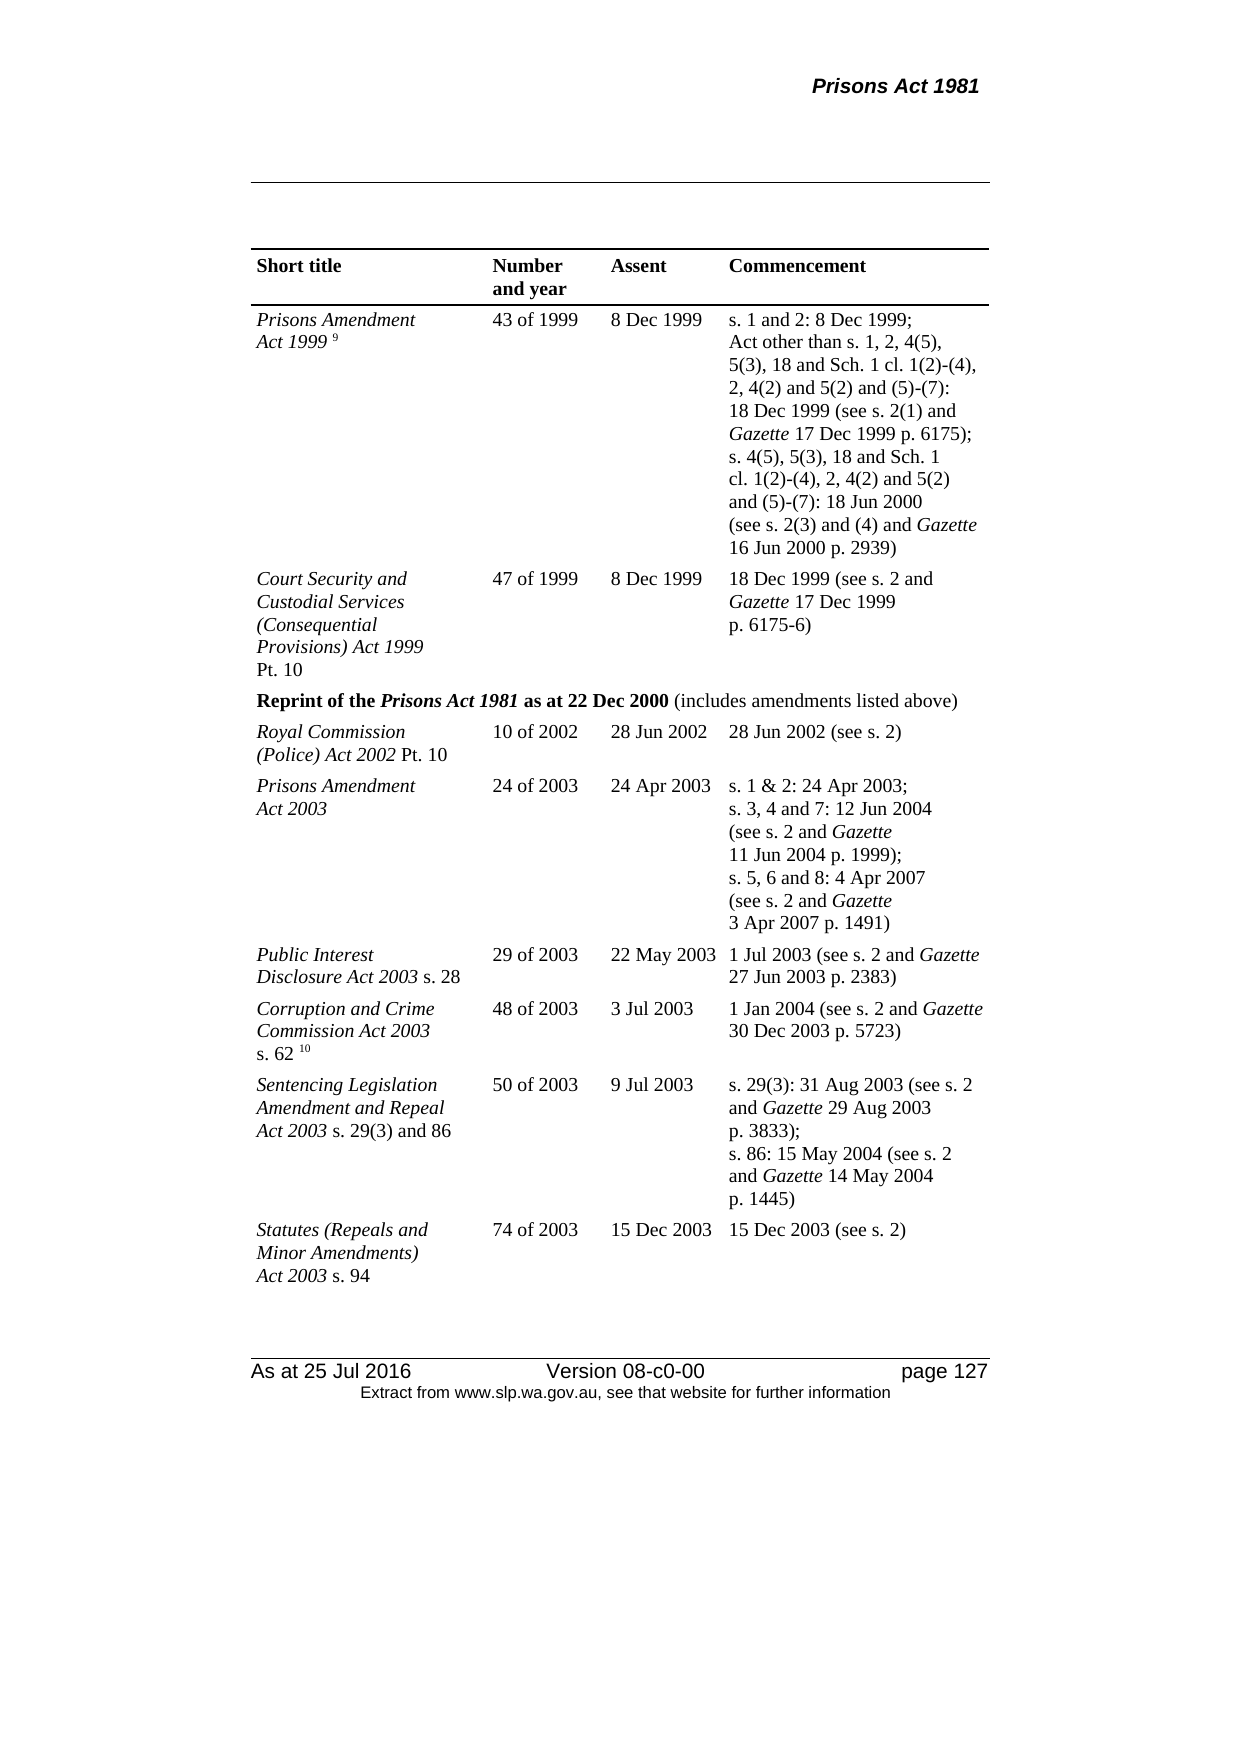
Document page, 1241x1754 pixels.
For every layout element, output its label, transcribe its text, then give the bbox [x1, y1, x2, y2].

table_cell 1 Jul 2003 (see s. 2 and Gazette 27 Jun 2003 p. 2383) [723, 938, 989, 992]
table_cell Statutes (Repeals and Minor Amendments) Act 2003 s. 94 [251, 1214, 487, 1291]
table_header Assent [605, 250, 723, 303]
table_cell Sentencing Legislation Amendment and Repeal Act 2003 s. 29(3) and 86 [251, 1069, 487, 1214]
table_header Short title [251, 250, 487, 303]
table_cell 24 of 2003 [487, 770, 605, 938]
table_cell Public Interest Disclosure Act 2003 s. 28 [251, 938, 487, 992]
table_cell 48 of 2003 [487, 992, 605, 1069]
table_cell 15 Dec 2003 [605, 1214, 723, 1291]
table_cell s. 1 & 2: 24 Apr 2003; s. 3, 4 and 7: 12 Jun 2004 (see s. 2 and Gazette 11 Jun 2004 p. 1999); s. 5, 6 and 8: 4 Apr 2007 (see s. 2 and Gazette 3 Apr 2007 p. 1491) [723, 770, 989, 938]
table_cell s. 29(3): 31 Aug 2003 (see s. 2 and Gazette 29 Aug 2003 p. 3833); s. 86: 15 May 2004 (see s. 2 and Gazette 14 May 2004 p. 1445) [723, 1069, 989, 1214]
table_cell Prisons Amendment Act 1999 9 [251, 306, 487, 563]
table_cell 18 Dec 1999 (see s. 2 and Gazette 17 Dec 1999 p. 6175-6) [723, 563, 989, 685]
table_cell s. 1 and 2: 8 Dec 1999; Act other than s. 1, 2, 4(5), 5(3), 18 and Sch. 1 cl. 1(2)-(4), 2, 4(2) and 5(2) and (5)-(7): 18 Dec 1999 (see s. 2(1) and Gazette 17 Dec 1999 p. 6175); s. 4(5), 5(3), 18 and Sch. 1 cl. 1(2)-(4), 2, 4(2) and 5(2) and (5)-(7): 18 Jun 2000 (see s. 2(3) and (4) and Gazette 16 Jun 2000 p. 2939) [723, 306, 989, 563]
table_cell 3 Jul 2003 [605, 992, 723, 1069]
table_header Commencement [723, 250, 989, 303]
table_cell 50 of 2003 [487, 1069, 605, 1214]
table_cell 74 of 2003 [487, 1214, 605, 1291]
table_cell 29 of 2003 [487, 938, 605, 992]
table_cell 8 Dec 1999 [605, 563, 723, 685]
table_cell Prisons Amendment Act 2003 [251, 770, 487, 938]
table_cell 8 Dec 1999 [605, 306, 723, 563]
table_header Number and year [487, 250, 605, 303]
table_cell 43 of 1999 [487, 306, 605, 563]
table_cell 15 Dec 2003 (see s. 2) [723, 1214, 989, 1291]
table_cell Reprint of the Prisons Act 1981 as at 22 Dec 2000 (includes amendments listed above) [251, 685, 989, 716]
table_cell 22 May 2003 [605, 938, 723, 992]
table_cell 1 Jan 2004 (see s. 2 and Gazette 30 Dec 2003 p. 5723) [723, 992, 989, 1069]
table_cell 47 of 1999 [487, 563, 605, 685]
table_cell 10 of 2002 [487, 716, 605, 770]
table_cell 28 Jun 2002 [605, 716, 723, 770]
table_cell Royal Commission (Police) Act 2002 Pt. 10 [251, 716, 487, 770]
table_cell 28 Jun 2002 (see s. 2) [723, 716, 989, 770]
table_cell 9 Jul 2003 [605, 1069, 723, 1214]
table_cell Corruption and Crime Commission Act 2003 s. 62 10 [251, 992, 487, 1069]
table_cell Court Security and Custodial Services (Consequential Provisions) Act 1999 Pt. 10 [251, 563, 487, 685]
table_cell 24 Apr 2003 [605, 770, 723, 938]
